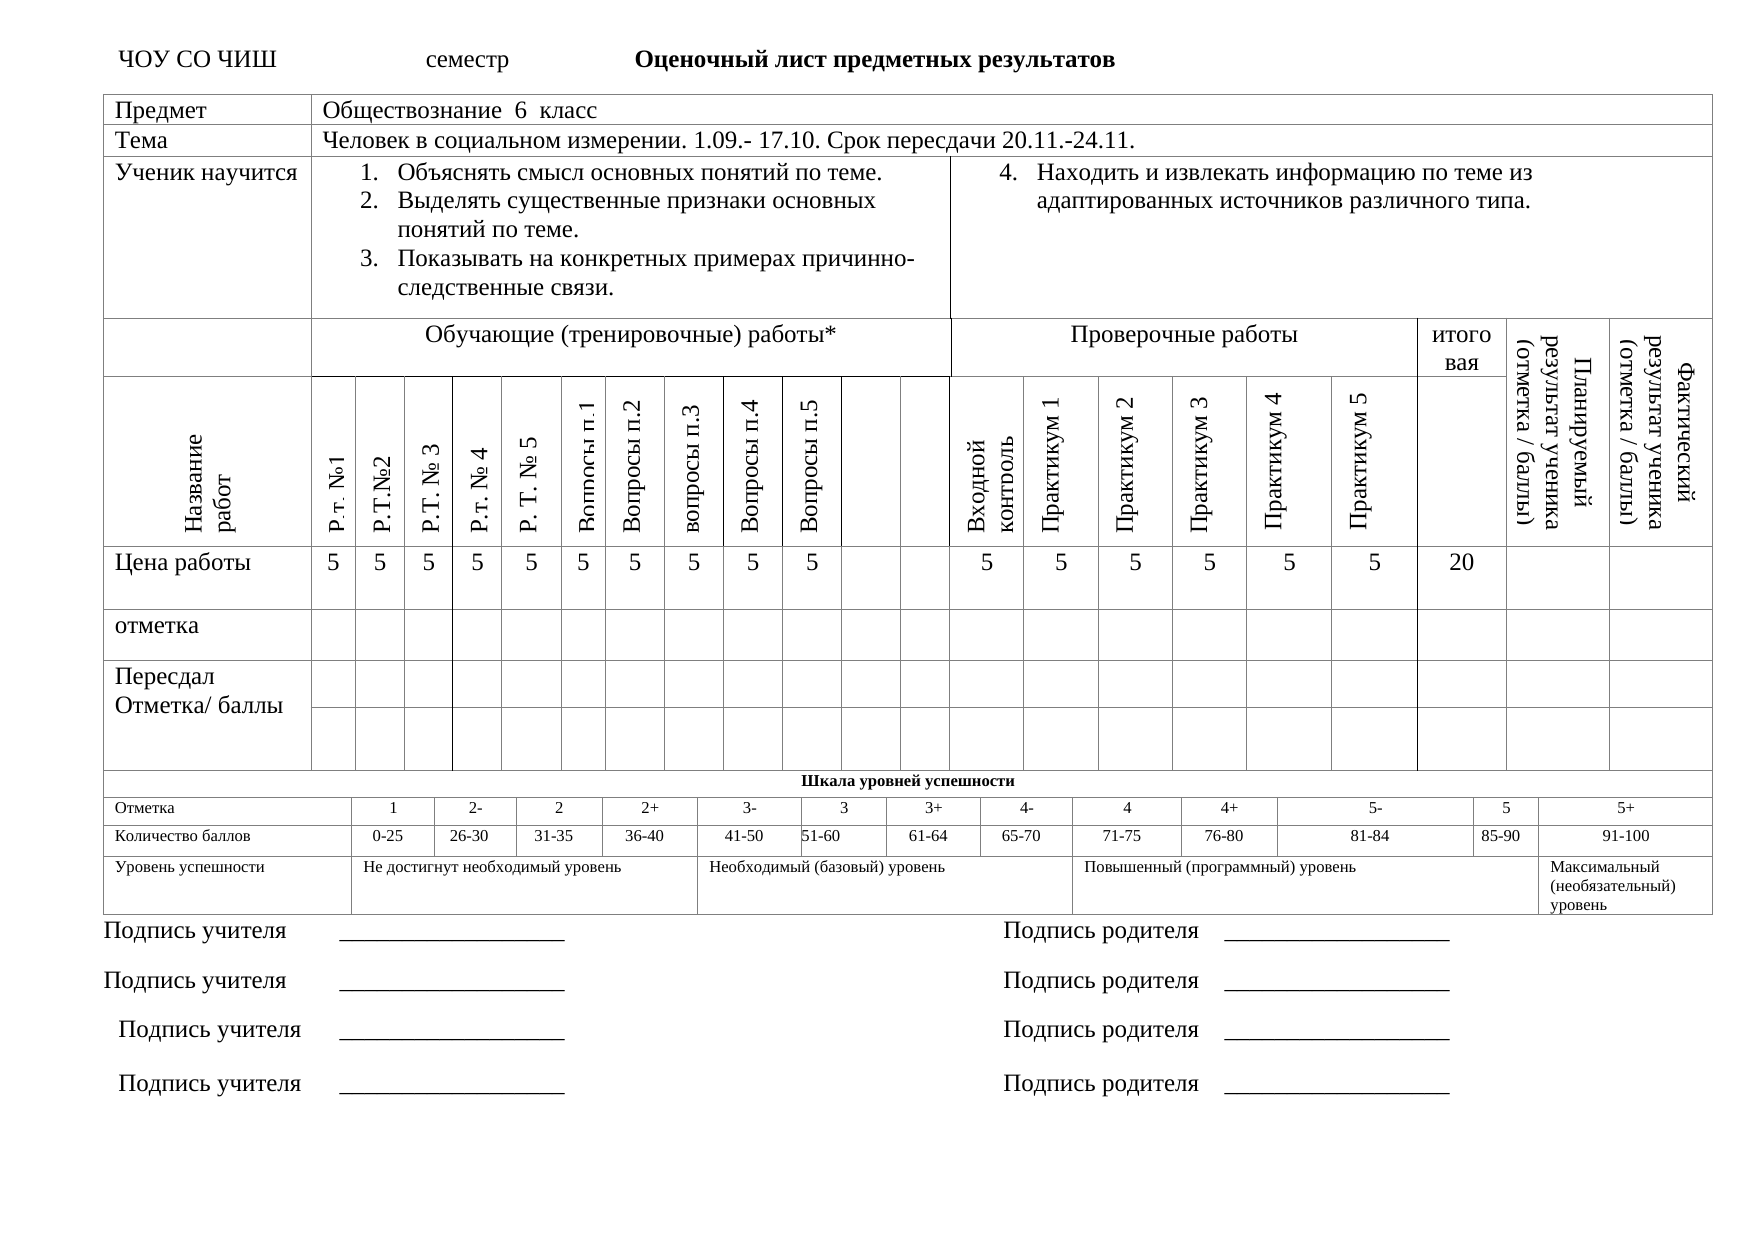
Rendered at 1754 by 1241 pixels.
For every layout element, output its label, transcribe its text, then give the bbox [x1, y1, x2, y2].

table_cell [950, 610, 1023, 660]
table_cell Практикум 2 [1099, 377, 1172, 546]
table_cell Ученик научится [104, 157, 311, 318]
table_cell Вопросы п.4 [724, 377, 782, 546]
table_cell 5 [783, 547, 841, 609]
table_cell [842, 547, 900, 609]
table_cell 5- [1278, 798, 1473, 825]
table_cell [1507, 547, 1609, 609]
table_cell 5 [453, 547, 501, 609]
table_cell [1610, 661, 1712, 707]
table_cell [562, 708, 605, 770]
table_cell [405, 661, 452, 707]
table_cell Практикум 5 [1332, 377, 1417, 546]
table_cell 31-35 [517, 826, 602, 856]
table_cell 5 [502, 547, 561, 609]
table_cell Шкала уровней успешности [104, 771, 1712, 797]
table_cell [1610, 547, 1712, 609]
table_cell Проверочные работы [952, 319, 1417, 376]
table_cell [783, 708, 841, 770]
table_cell [1099, 610, 1172, 660]
table_cell 1 [352, 798, 434, 825]
table_cell Р.Т. № 3 [405, 377, 452, 546]
table_cell [1173, 610, 1246, 660]
table_cell Планируемый результат ученика (отметка / баллы) [1507, 319, 1609, 546]
table_cell Не достигнут необходимый уровень [352, 857, 697, 914]
table_cell Тема [104, 125, 311, 156]
table_cell [1418, 661, 1506, 707]
table_cell 2 [517, 798, 602, 825]
table_cell Вопросы п.5 [783, 377, 841, 546]
table_cell 0-25 [352, 826, 434, 856]
table_cell вопросы п.3 [665, 377, 723, 546]
table_cell [1418, 377, 1506, 546]
table_cell [1418, 708, 1506, 770]
text Подпись учителя __________________ Подпись родителя __________________ [118, 1014, 1636, 1043]
text Подпись учителя __________________ Подпись родителя __________________ [103, 965, 1636, 994]
table_cell 3+ [887, 798, 980, 825]
text Подпись учителя __________________ Подпись родителя __________________ [118, 1068, 1636, 1097]
table_cell 36-40 [603, 826, 697, 856]
table_cell [665, 610, 723, 660]
table_cell 3 [802, 798, 886, 825]
table_cell 91-100 [1539, 826, 1712, 856]
table_cell Находить и извлекать информацию по теме из адаптированных источников различного типа. [951, 157, 1712, 318]
table_header Обществознание 6 класс [312, 95, 1712, 124]
table_cell 4- [981, 798, 1072, 825]
table_cell Вопросы п.2 [606, 377, 664, 546]
table_cell Практикум 1 [1024, 377, 1098, 546]
table_cell 81-84 [1278, 826, 1473, 856]
table_cell Р.Т.№2 [356, 377, 404, 546]
table_cell [562, 661, 605, 707]
table_cell [665, 708, 723, 770]
table_cell 5 [1099, 547, 1172, 609]
table_cell [724, 708, 782, 770]
table_cell [842, 377, 900, 546]
table_cell 5 [356, 547, 404, 609]
table_cell [453, 708, 501, 770]
table_cell [356, 610, 404, 660]
table_cell Отметка [104, 798, 351, 825]
table_cell 5 [1024, 547, 1098, 609]
table_cell 5 [1332, 547, 1417, 609]
table_cell 76-80 [1182, 826, 1277, 856]
table_cell [724, 610, 782, 660]
table_cell 4+ [1182, 798, 1277, 825]
table_cell [665, 661, 723, 707]
table_cell 5 [1173, 547, 1246, 609]
table_cell [453, 610, 501, 660]
table_cell Максимальный (необязательный) уровень [1539, 857, 1712, 914]
table_cell Название работ [104, 377, 311, 546]
table_cell [453, 661, 501, 707]
table_cell [1099, 708, 1172, 770]
table_cell Человек в социальном измерении. 1.09.- 17.10. Срок пересдачи 20.11.-24.11. [312, 125, 1712, 156]
table_cell [901, 547, 949, 609]
table_cell Фактический результат ученика (отметка / баллы) [1610, 319, 1712, 546]
table_cell [405, 708, 452, 770]
table_header Предмет [104, 95, 311, 124]
table_cell [901, 377, 949, 546]
table_cell [901, 708, 949, 770]
table_cell [606, 661, 664, 707]
table_cell [1024, 661, 1098, 707]
table_cell 5 [1474, 798, 1538, 825]
table_cell [1024, 708, 1098, 770]
table_cell [606, 610, 664, 660]
table_cell 5 [950, 547, 1023, 609]
table_cell [901, 661, 949, 707]
table_cell [842, 661, 900, 707]
table_cell 41-50 [698, 826, 801, 856]
table_cell [950, 708, 1023, 770]
table_cell [1507, 661, 1609, 707]
table_cell 3- [698, 798, 801, 825]
table_cell 5 [562, 547, 605, 609]
table_cell Входной контроль [950, 377, 1023, 546]
table_cell 61-64 [887, 826, 980, 856]
table_cell [1507, 708, 1609, 770]
table_cell 2- [435, 798, 516, 825]
table_cell [502, 610, 561, 660]
table_cell отметка [104, 610, 311, 660]
table_cell [783, 610, 841, 660]
table_cell итоговая [1418, 319, 1506, 376]
table_cell Уровень успешности [104, 857, 351, 914]
table_cell 5 [665, 547, 723, 609]
table_cell [1332, 610, 1417, 660]
table_cell [1332, 708, 1417, 770]
table_cell 51-60 [802, 826, 886, 856]
table_cell Р.т. №1 [312, 377, 355, 546]
table_cell [1247, 661, 1331, 707]
table_cell Практикум 4 [1247, 377, 1331, 546]
table_cell [842, 708, 900, 770]
table_cell [356, 708, 404, 770]
table_cell Р.т. № 4 [453, 377, 501, 546]
table_cell [783, 661, 841, 707]
table_cell [1610, 610, 1712, 660]
table_cell 26-30 [435, 826, 516, 856]
table_cell 5 [606, 547, 664, 609]
table_cell 5 [405, 547, 452, 609]
table_cell [502, 708, 561, 770]
table_cell 5 [724, 547, 782, 609]
table_cell Повышенный (программный) уровень [1073, 857, 1538, 914]
table_cell [562, 610, 605, 660]
table_cell 4 [1073, 798, 1181, 825]
table_cell [312, 708, 355, 770]
table_cell Р. Т. № 5 [502, 377, 561, 546]
table_cell [502, 661, 561, 707]
table_cell [1332, 661, 1417, 707]
table_cell Обучающие (тренировочные) работы* [312, 319, 951, 376]
text ЧОУ СО ЧИШ семестр Оценочный лист предметных результатов [118, 44, 1636, 73]
table_cell [1418, 610, 1506, 660]
table_cell [842, 610, 900, 660]
table_cell [1610, 708, 1712, 770]
table_cell [1507, 610, 1609, 660]
table_cell Практикум 3 [1173, 377, 1246, 546]
table_cell Цена работы [104, 547, 311, 609]
table_cell 65-70 [981, 826, 1072, 856]
table_cell [1173, 661, 1246, 707]
table_cell [950, 661, 1023, 707]
table_cell 71-75 [1073, 826, 1181, 856]
table_cell [901, 610, 949, 660]
table_cell [1173, 708, 1246, 770]
table_cell 5+ [1539, 798, 1712, 825]
table_cell Необходимый (базовый) уровень [698, 857, 1072, 914]
text Подпись учителя __________________ Подпись родителя __________________ [103, 915, 1636, 944]
table_cell 85-90 [1474, 826, 1538, 856]
table_cell [104, 319, 311, 376]
table_cell Пересдал Отметка/ баллы [104, 661, 311, 770]
table_cell [1099, 661, 1172, 707]
table_cell 20 [1418, 547, 1506, 609]
table_cell [606, 708, 664, 770]
table_cell [312, 661, 355, 707]
table_cell [312, 610, 355, 660]
table_cell Объяснять смысл основных понятий по теме. Выделять существенные признаки основных понятий по теме. Показывать на конкретных примерах причинно-следственные связи. [312, 157, 950, 318]
table_cell 5 [312, 547, 355, 609]
table_cell [1247, 708, 1331, 770]
table_cell [356, 661, 404, 707]
table_cell Количество баллов [104, 826, 351, 856]
table_cell [1024, 610, 1098, 660]
table_cell Вопросы п.1 [562, 377, 605, 546]
table_cell [405, 610, 452, 660]
table_cell [724, 661, 782, 707]
table_cell 2+ [603, 798, 697, 825]
table_cell 5 [1247, 547, 1331, 609]
table_cell [1247, 610, 1331, 660]
